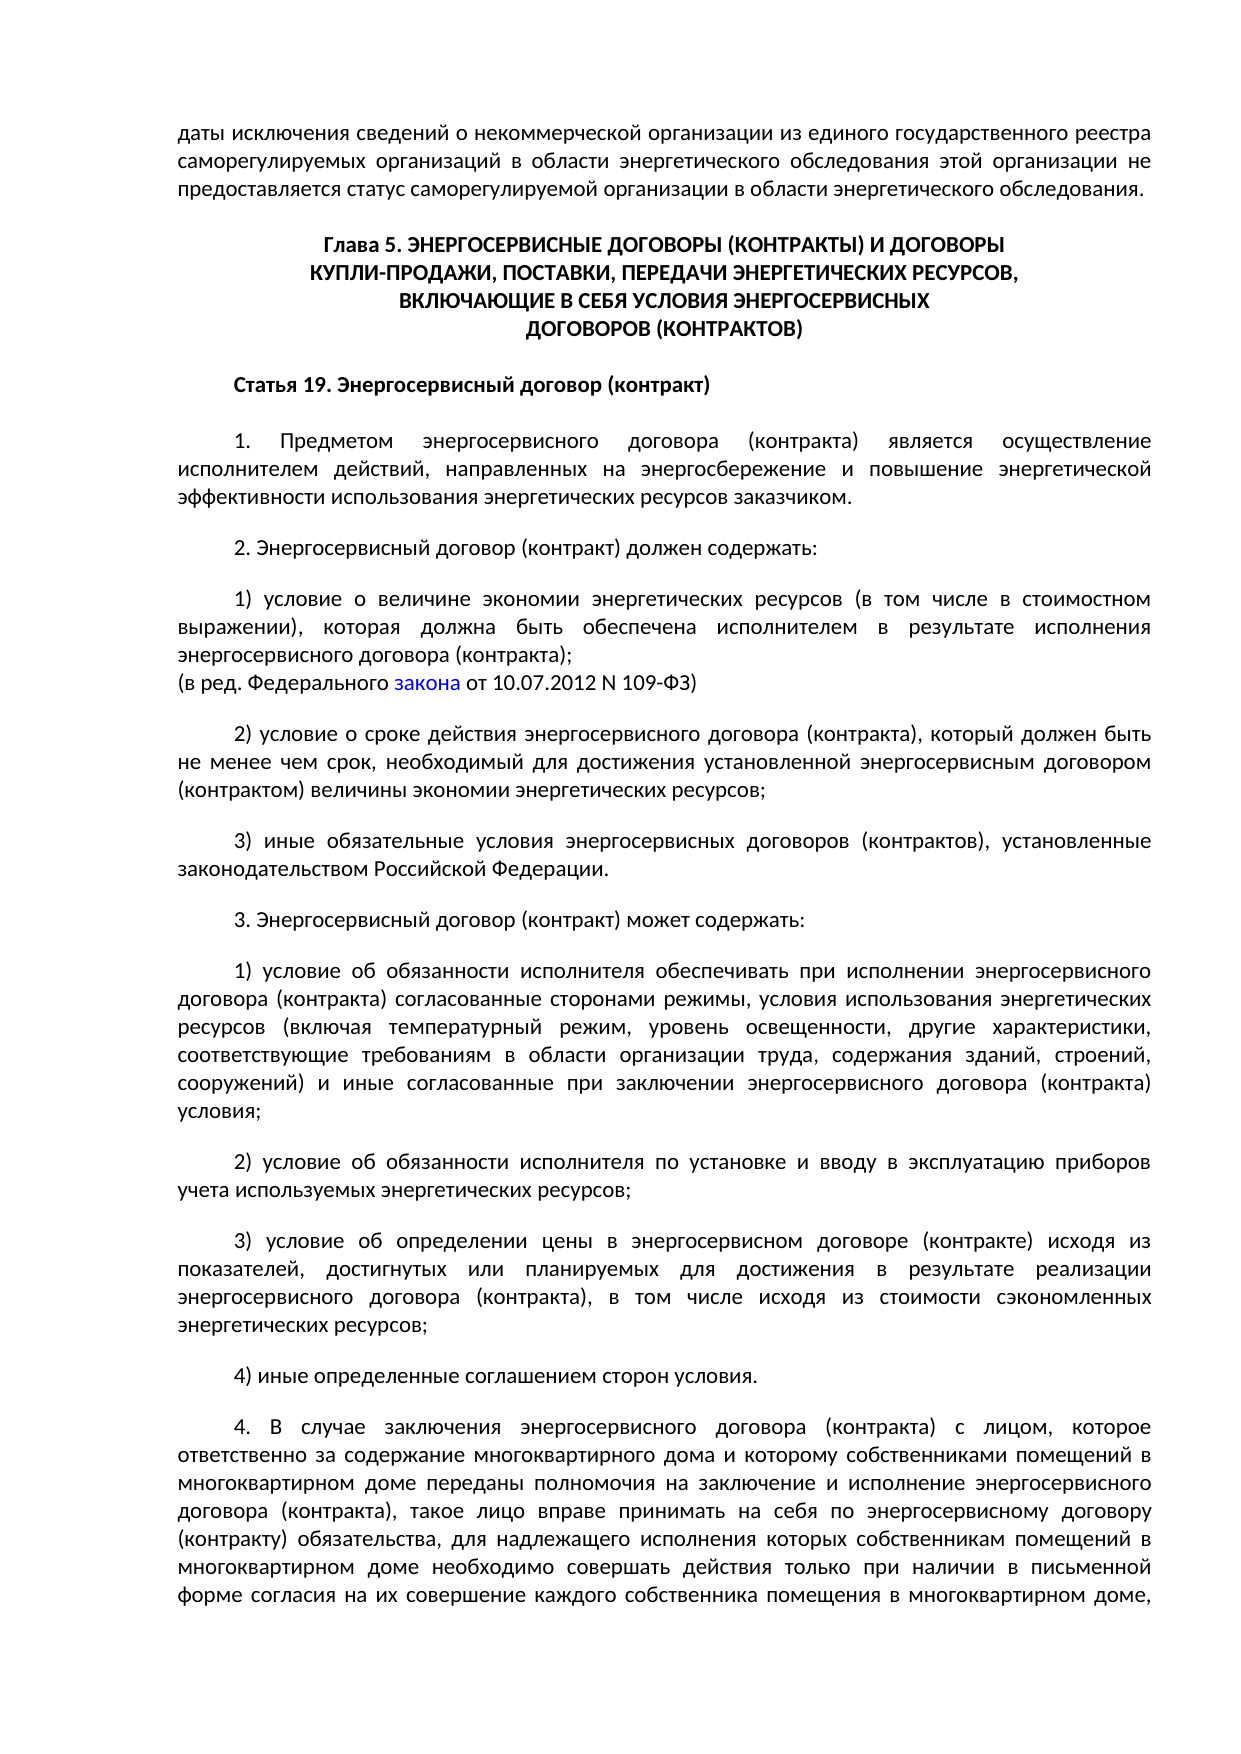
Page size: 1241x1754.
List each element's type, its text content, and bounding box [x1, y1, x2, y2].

text 1. Предметом энергосервисного договора (контракта) является осуществление исполнителем действий, направленных на энергосбережение и повышение энергетической эффективности использования энергетических ресурсов заказчиком. [177, 426, 1152, 510]
title КУПЛИ-ПРОДАЖИ, ПОСТАВКИ, ПЕРЕДАЧИ ЭНЕРГЕТИЧЕСКИХ РЕСУРСОВ, [177, 258, 1152, 286]
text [177, 118, 1152, 202]
title Статья 19. Энергосервисный договор (контракт) [177, 370, 1152, 398]
title ДОГОВОРОВ (КОНТРАКТОВ) [177, 314, 1152, 342]
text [177, 1412, 1152, 1608]
text 2) условие об обязанности исполнителя по установке и вводу в эксплуатацию приборов учета используемых энергетических ресурсов; [177, 1147, 1152, 1203]
text 2) условие о сроке действия энергосервисного договора (контракта), который должен быть не менее чем срок, необходимый для достижения установленной энергосервисным договором (контрактом) величины экономии энергетических ресурсов; [177, 719, 1152, 803]
title Глава 5. ЭНЕРГОСЕРВИСНЫЕ ДОГОВОРЫ (КОНТРАКТЫ) И ДОГОВОРЫ [177, 230, 1152, 258]
text 3. Энергосервисный договор (контракт) может содержать: [177, 905, 1152, 933]
text 3) иные обязательные условия энергосервисных договоров (контрактов), установленные законодательством Российской Федерации. [177, 826, 1152, 882]
text 1) условие об обязанности исполнителя обеспечивать при исполнении энергосервисного договора (контракта) согласованные сторонами режимы, условия использования энергетических ресурсов (включая температурный режим, уровень освещенности, другие характеристики, соответствующие требованиям в области организации труда, содержания зданий, строений, сооружений) и иные согласованные при заключении энергосервисного договора (контракта) условия; [177, 956, 1152, 1124]
text 1) условие о величине экономии энергетических ресурсов (в том числе в стоимостном выражении), которая должна быть обеспечена исполнителем в результате исполнения энергосервисного договора (контракта); [177, 584, 1152, 668]
text 2. Энергосервисный договор (контракт) должен содержать: [177, 533, 1152, 561]
text (в ред. Федерального закона от 10.07.2012 N 109-ФЗ) [177, 668, 1152, 696]
title ВКЛЮЧАЮЩИЕ В СЕБЯ УСЛОВИЯ ЭНЕРГОСЕРВИСНЫХ [177, 286, 1152, 314]
text 4) иные определенные соглашением сторон условия. [177, 1361, 1152, 1389]
text 3) условие об определении цены в энергосервисном договоре (контракте) исходя из показателей, достигнутых или планируемых для достижения в результате реализации энергосервисного договора (контракта), в том числе исходя из стоимости сэкономленных энергетических ресурсов; [177, 1226, 1152, 1338]
